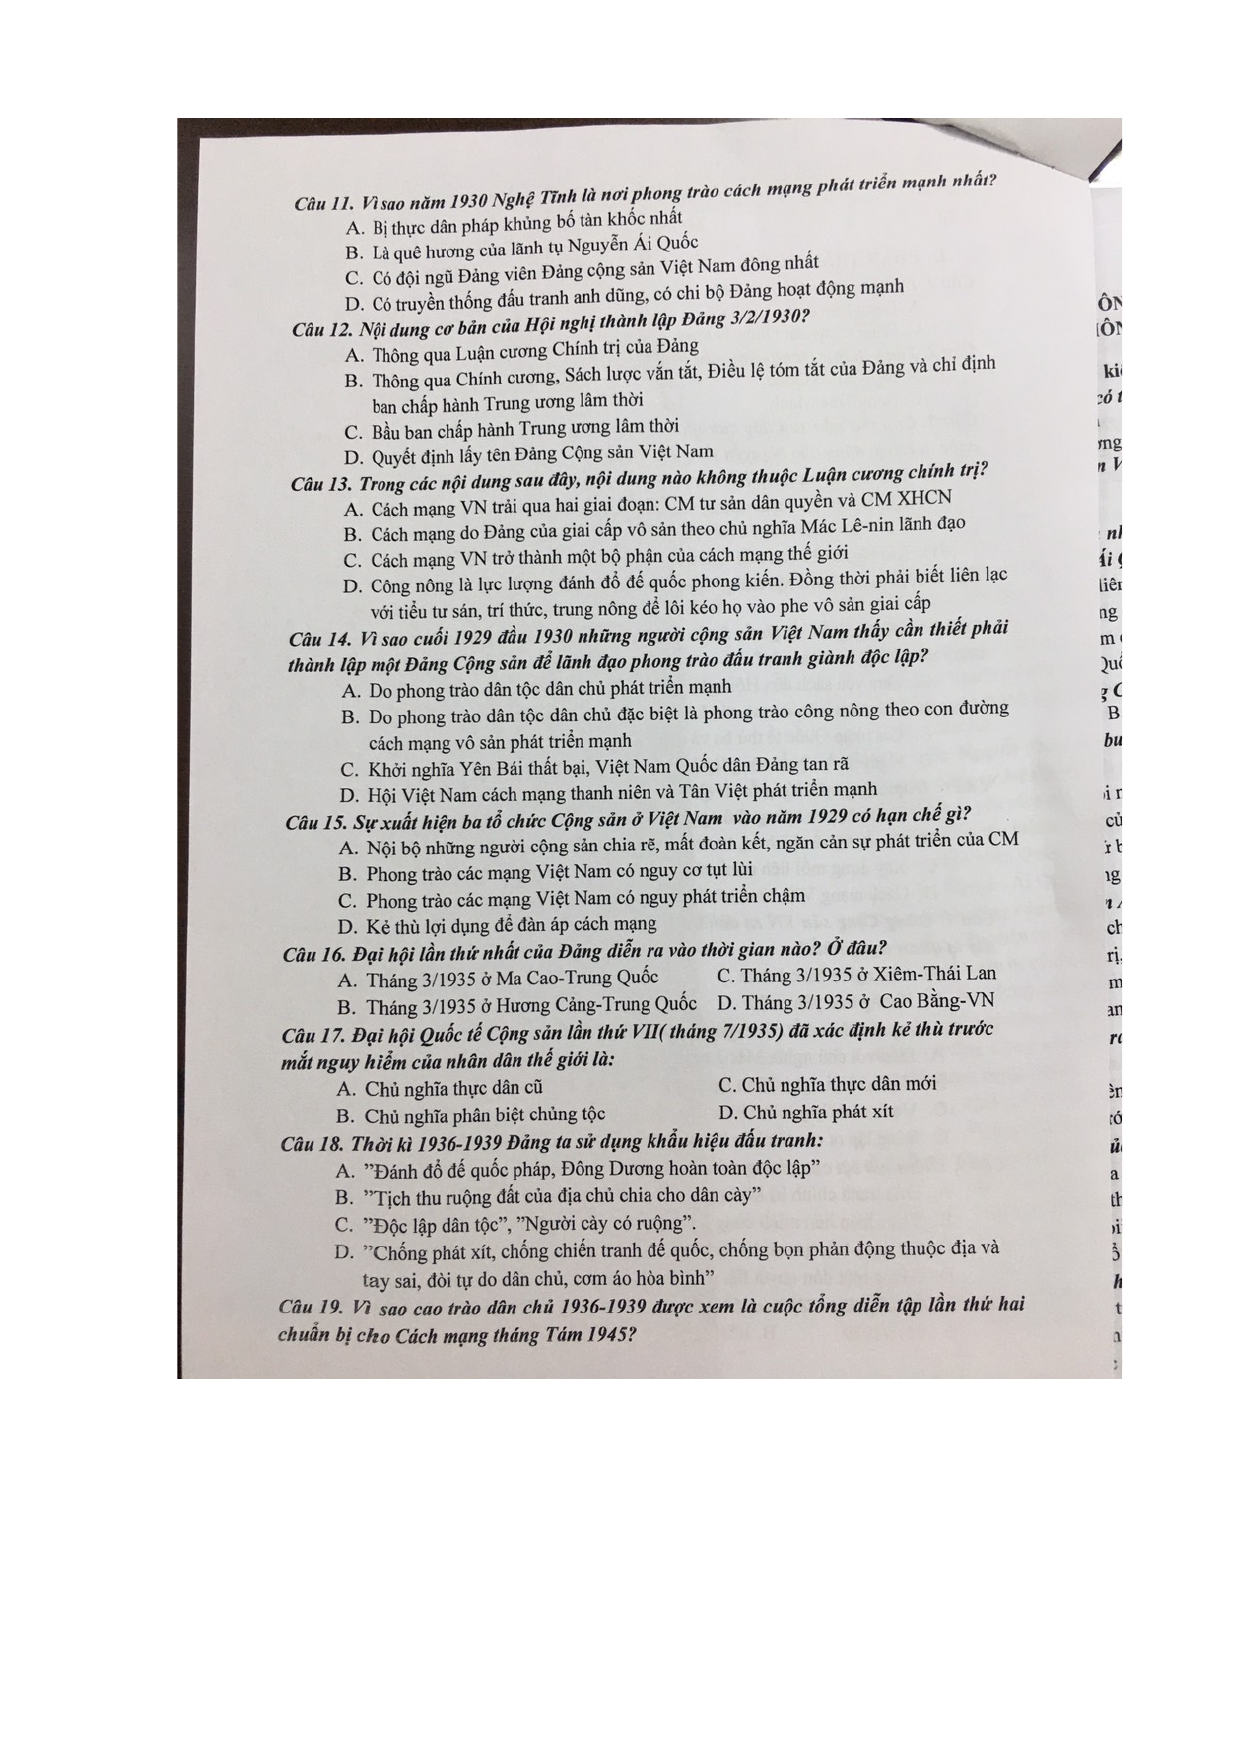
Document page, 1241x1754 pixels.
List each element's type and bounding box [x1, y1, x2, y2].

picture [177, 118, 1123, 1379]
